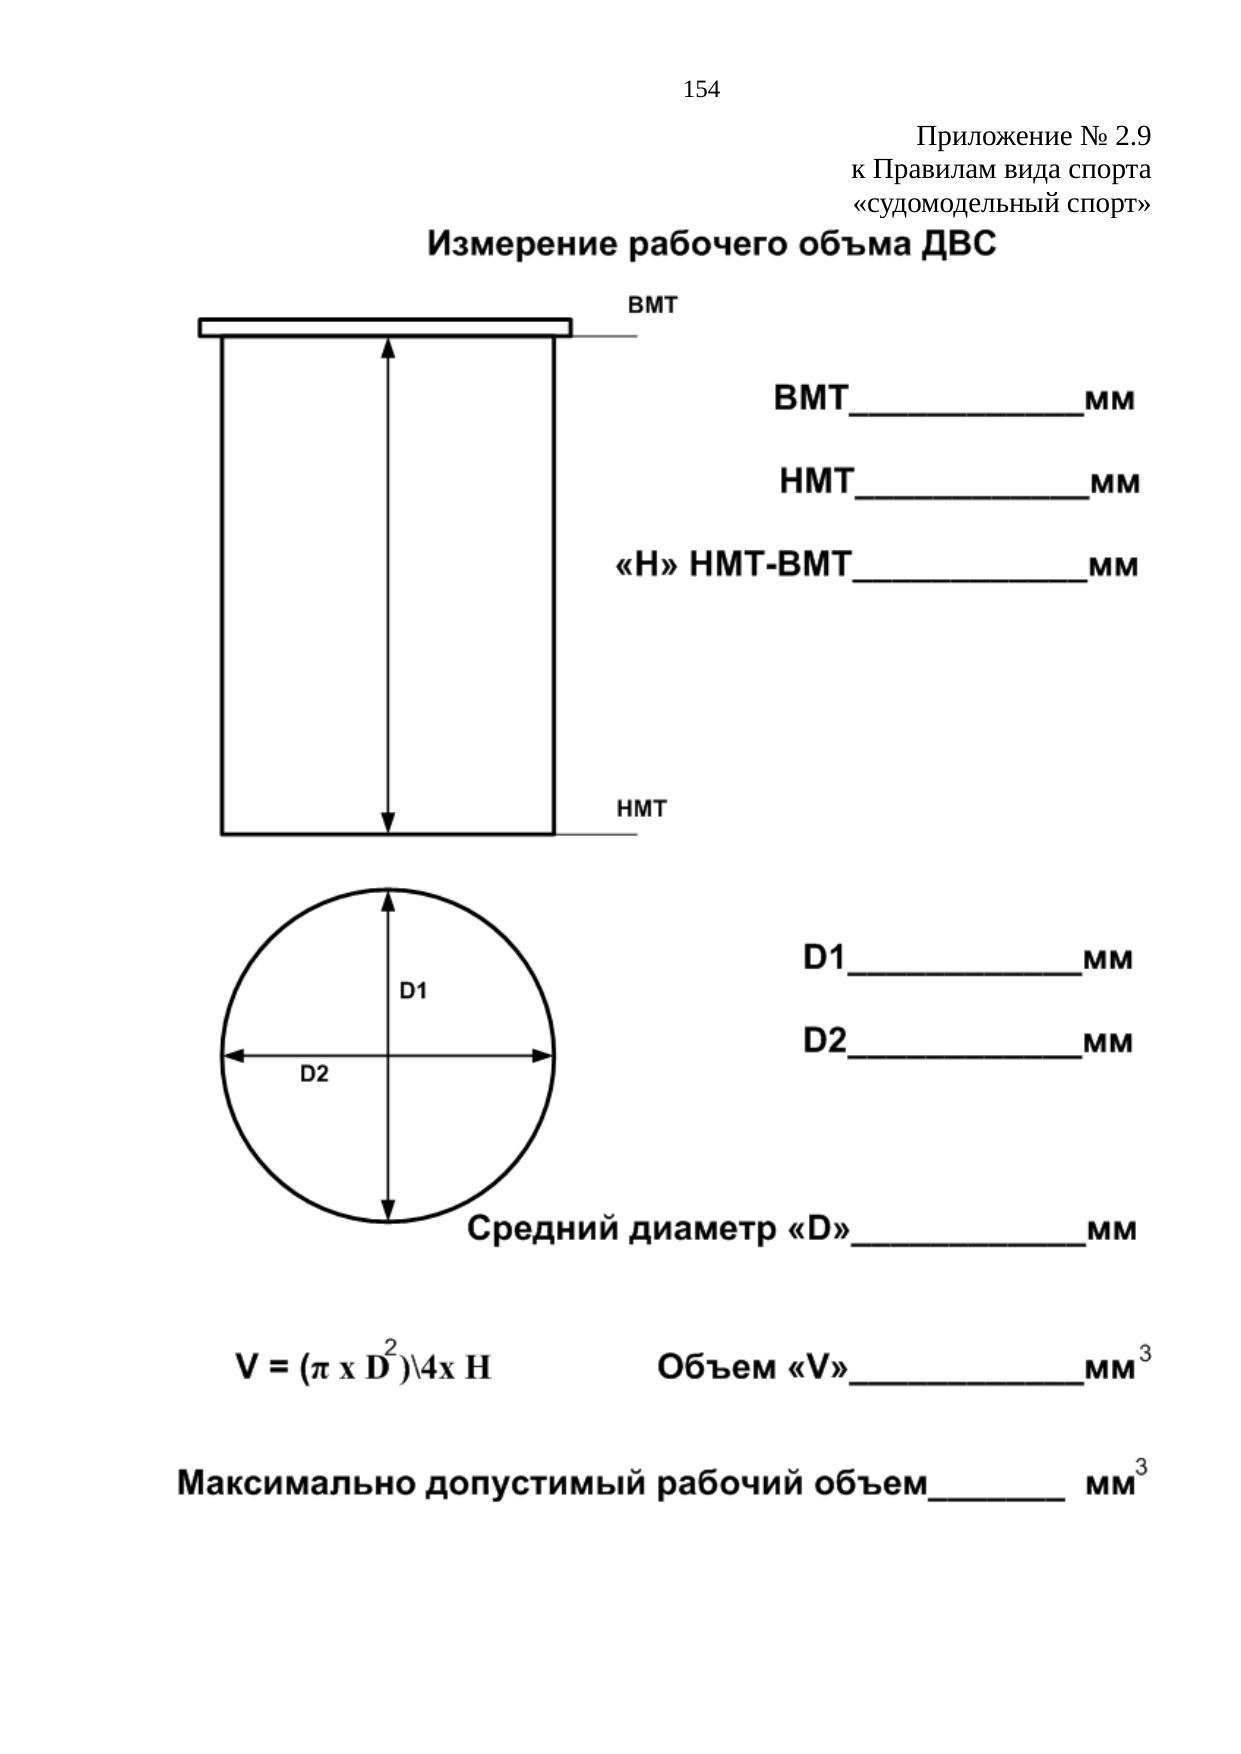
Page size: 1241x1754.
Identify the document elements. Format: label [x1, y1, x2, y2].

picture [177, 218, 1152, 1505]
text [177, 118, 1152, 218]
